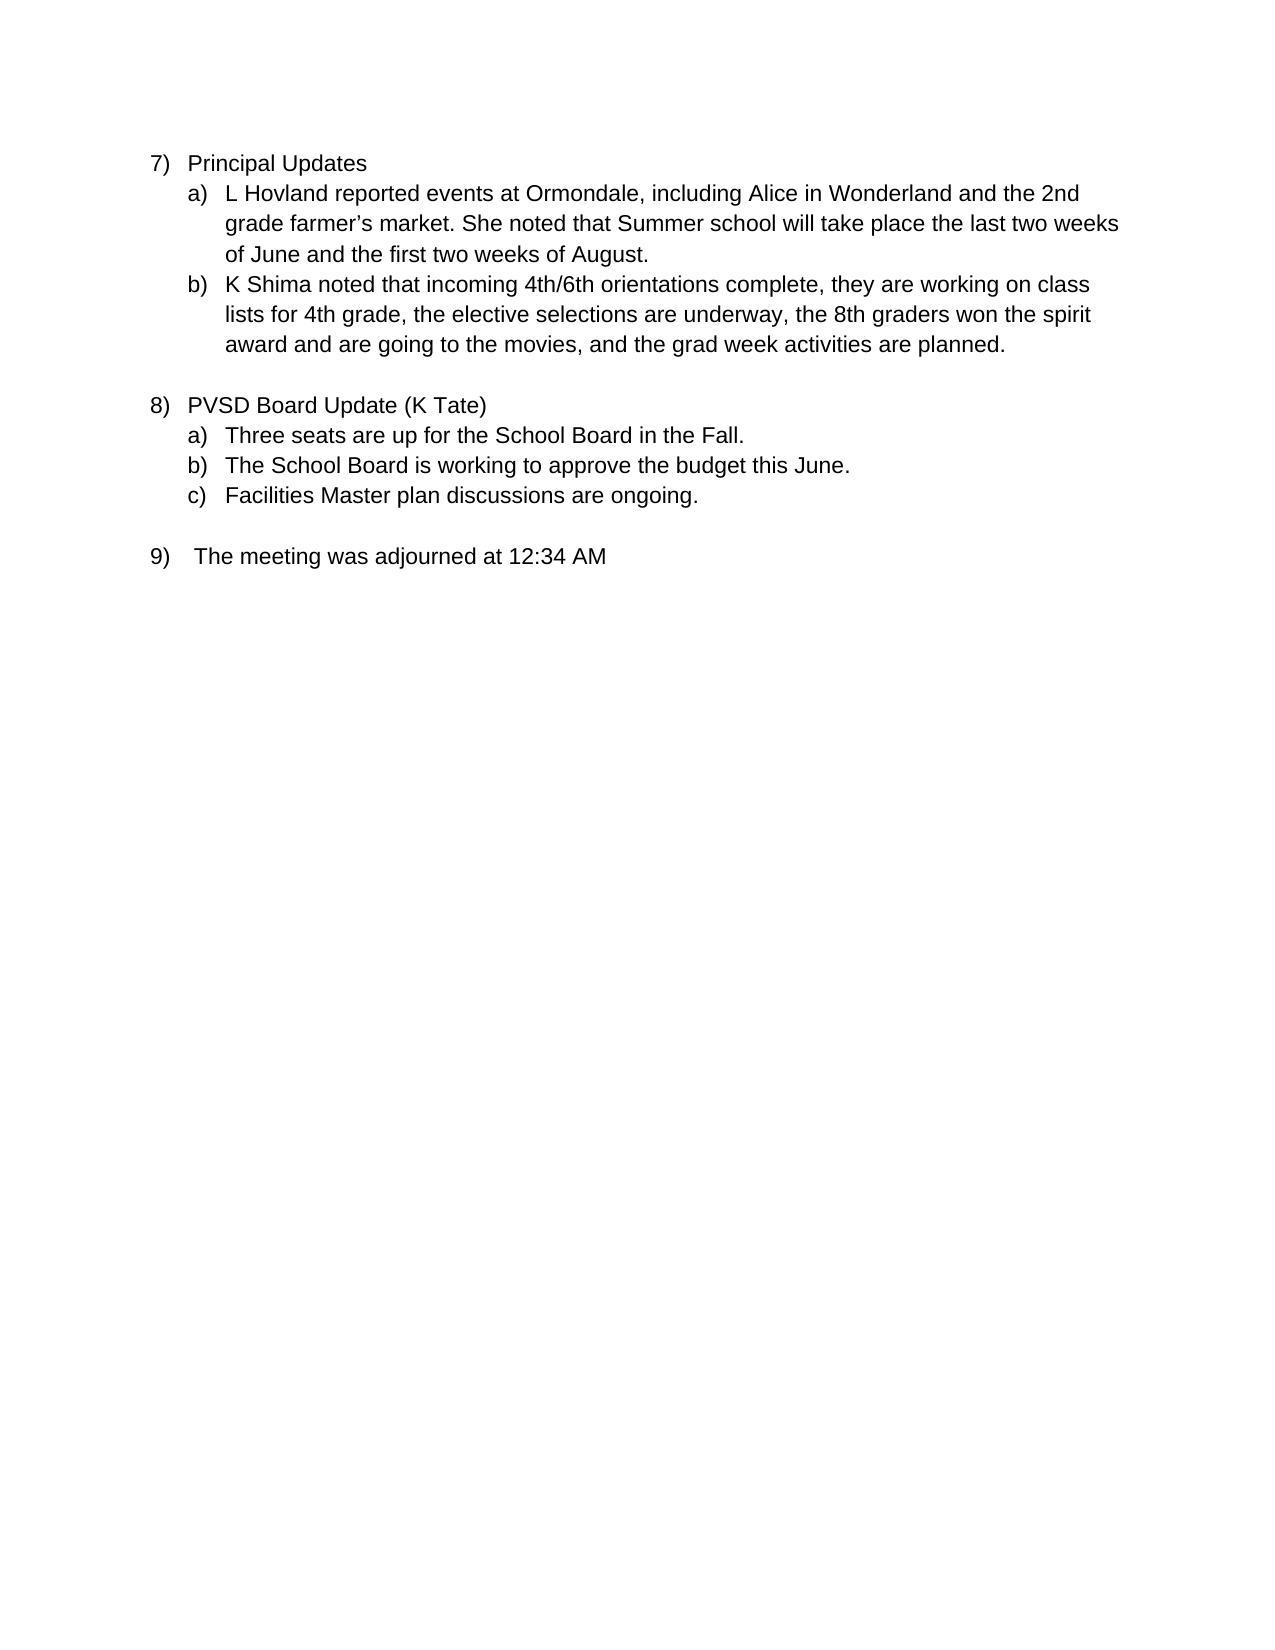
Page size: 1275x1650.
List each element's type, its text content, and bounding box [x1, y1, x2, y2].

list K Shima noted that incoming 4th/6th orientations complete, they are working on class lists for 4th grade, the elective selections are underway, the 8th graders won the spirit award and are going to the movies, and the grad week activities are planned. [187, 271, 1125, 358]
list PVSD Board Update (K Tate) [150, 392, 1125, 418]
list Facilities Master plan discussions are ongoing. [187, 482, 1125, 509]
list The meeting was adjourned at 12:34 AM [150, 543, 1125, 569]
list Principal Updates [150, 150, 1125, 176]
list The School Board is working to approve the budget this June. [187, 452, 1125, 478]
list L Hovland reported events at Ormondale, including Alice in Wonderland and the 2nd grade farmer’s market. She noted that Summer school will take place the last two weeks of June and the first two weeks of August. [187, 180, 1125, 267]
list Three seats are up for the School Board in the Fall. [187, 422, 1125, 448]
